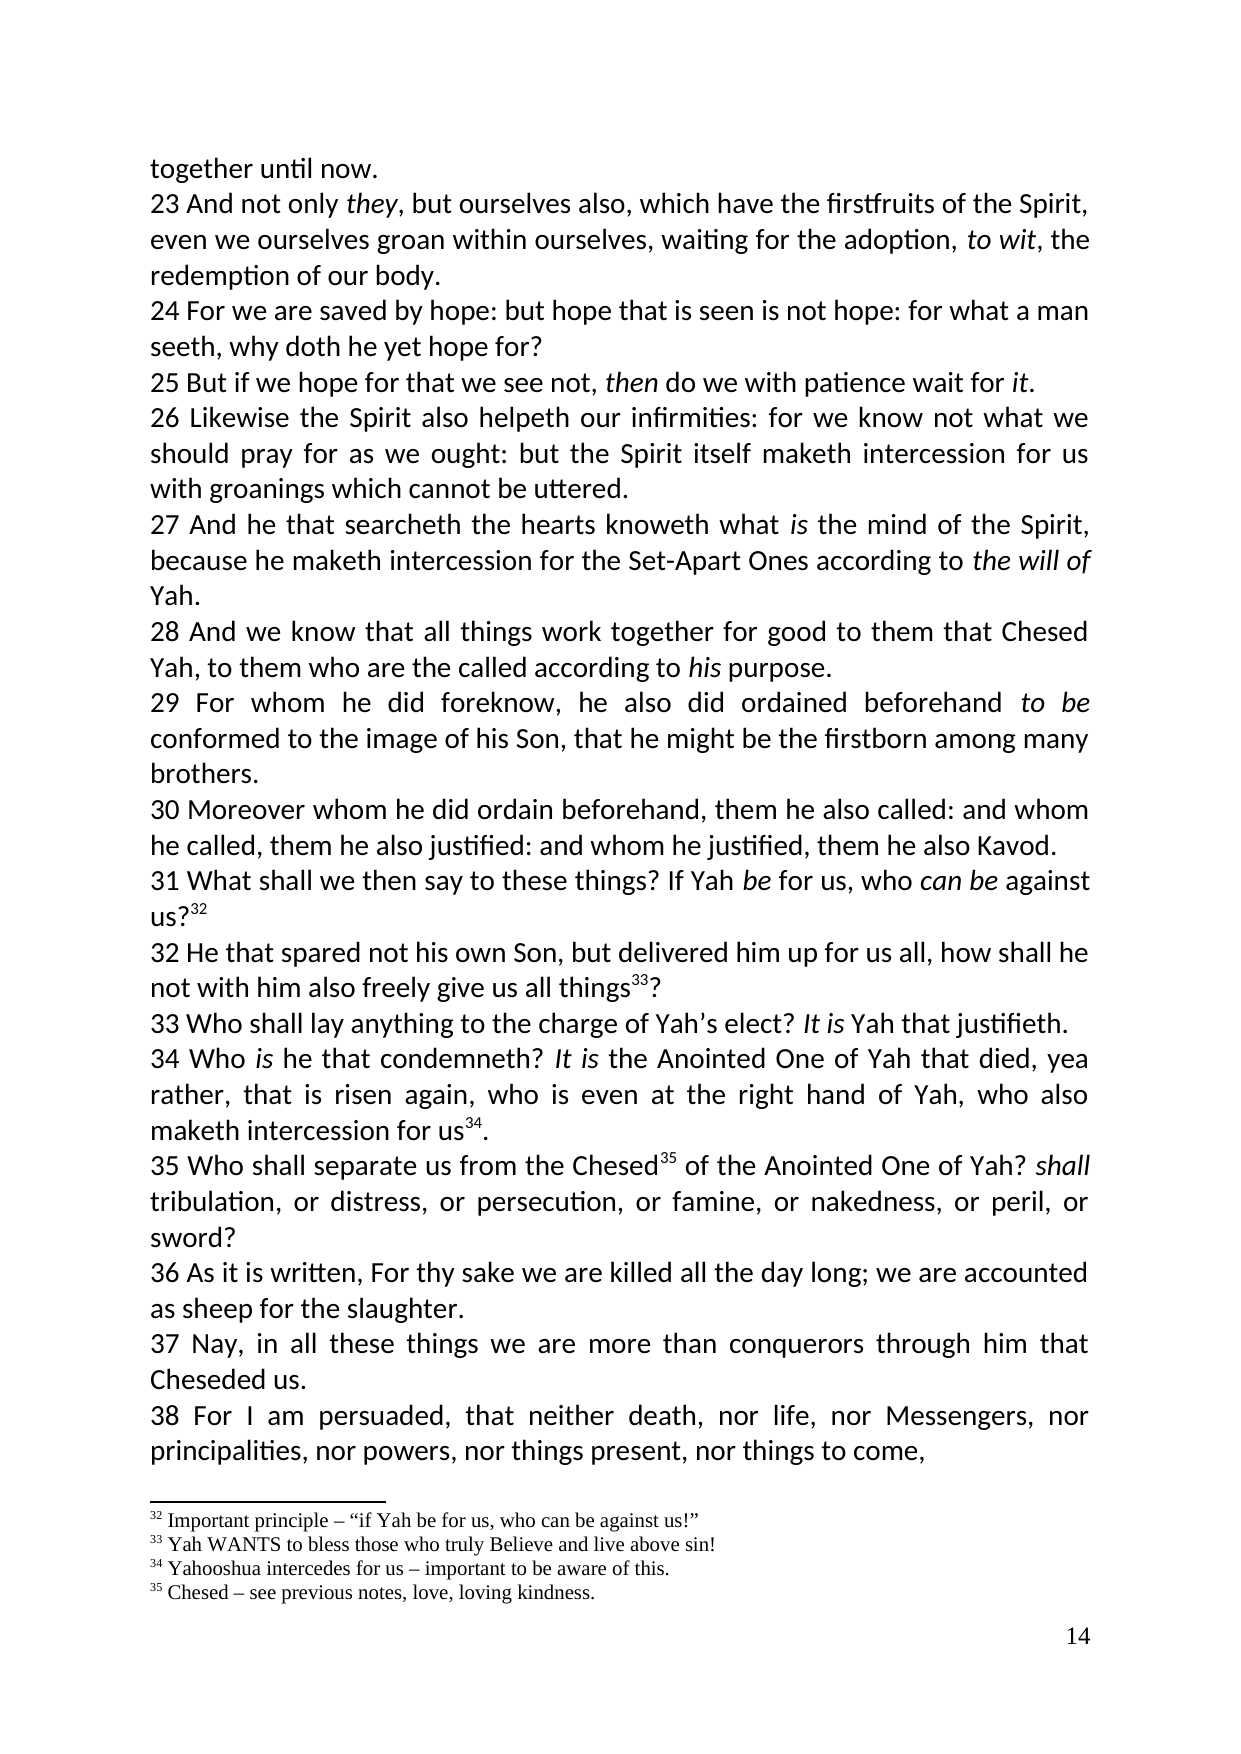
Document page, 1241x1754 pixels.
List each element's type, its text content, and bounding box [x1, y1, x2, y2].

text 26 Likewise the Spirit also helpeth our infirmities: for we know not what we should pray for as we ought: but the Spirit itself maketh intercession for us with groanings which cannot be uttered. [150, 399, 1090, 506]
text 33 Who shall lay anything to the charge of Yah’s elect? It is Yah that justifieth. [150, 1005, 1090, 1041]
text 32 He that spared not his own Son, but delivered him up for us all, how shall he not with him also freely give us all things? [150, 934, 1090, 1005]
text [150, 150, 1090, 186]
text 30 Moreover whom he did ordain beforehand, them he also called: and whom he called, them he also justified: and whom he justified, them he also Kavod. [150, 791, 1090, 862]
text 31 What shall we then say to these things? If Yah be for us, who can be against us? [150, 862, 1090, 934]
text 34 Who is he that condemneth? It is the Anointed One of Yah that died, yea rather, that is risen again, who is even at the right hand of Yah, who also maketh intercession for us. [150, 1041, 1090, 1147]
text 27 And he that searcheth the hearts knoweth what is the mind of the Spirit, because he maketh intercession for the Set-Apart Ones according to the will of Yah. [150, 506, 1090, 613]
text 29 For whom he did foreknow, he also did ordained beforehand to be conformed to the image of his Son, that he might be the firstborn among many brothers. [150, 684, 1090, 791]
text 24 For we are saved by hope: but hope that is seen is not hope: for what a man seeth, why doth he yet hope for? [150, 292, 1090, 364]
text 36 As it is written, For thy sake we are killed all the day long; we are accounted as sheep for the slaughter. [150, 1254, 1090, 1326]
text 37 Nay, in all these things we are more than conquerors through him that Cheseded us. [150, 1326, 1090, 1397]
text 35 Who shall separate us from the Chesed of the Anointed One of Yah? shall tribulation, or distress, or persecution, or famine, or nakedness, or peril, or sword? [150, 1147, 1090, 1254]
text 28 And we know that all things work together for good to them that Chesed Yah, to them who are the called according to his purpose. [150, 613, 1090, 684]
text 25 But if we hope for that we see not, then do we with patience wait for it. [150, 364, 1090, 399]
text 23 And not only they, but ourselves also, which have the firstfruits of the Spirit, even we ourselves groan within ourselves, waiting for the adoption, to wit, the redemption of our body. [150, 186, 1090, 292]
text 38 For I am persuaded, that neither death, nor life, nor Messengers, nor principalities, nor powers, nor things present, nor things to come, [150, 1397, 1090, 1468]
